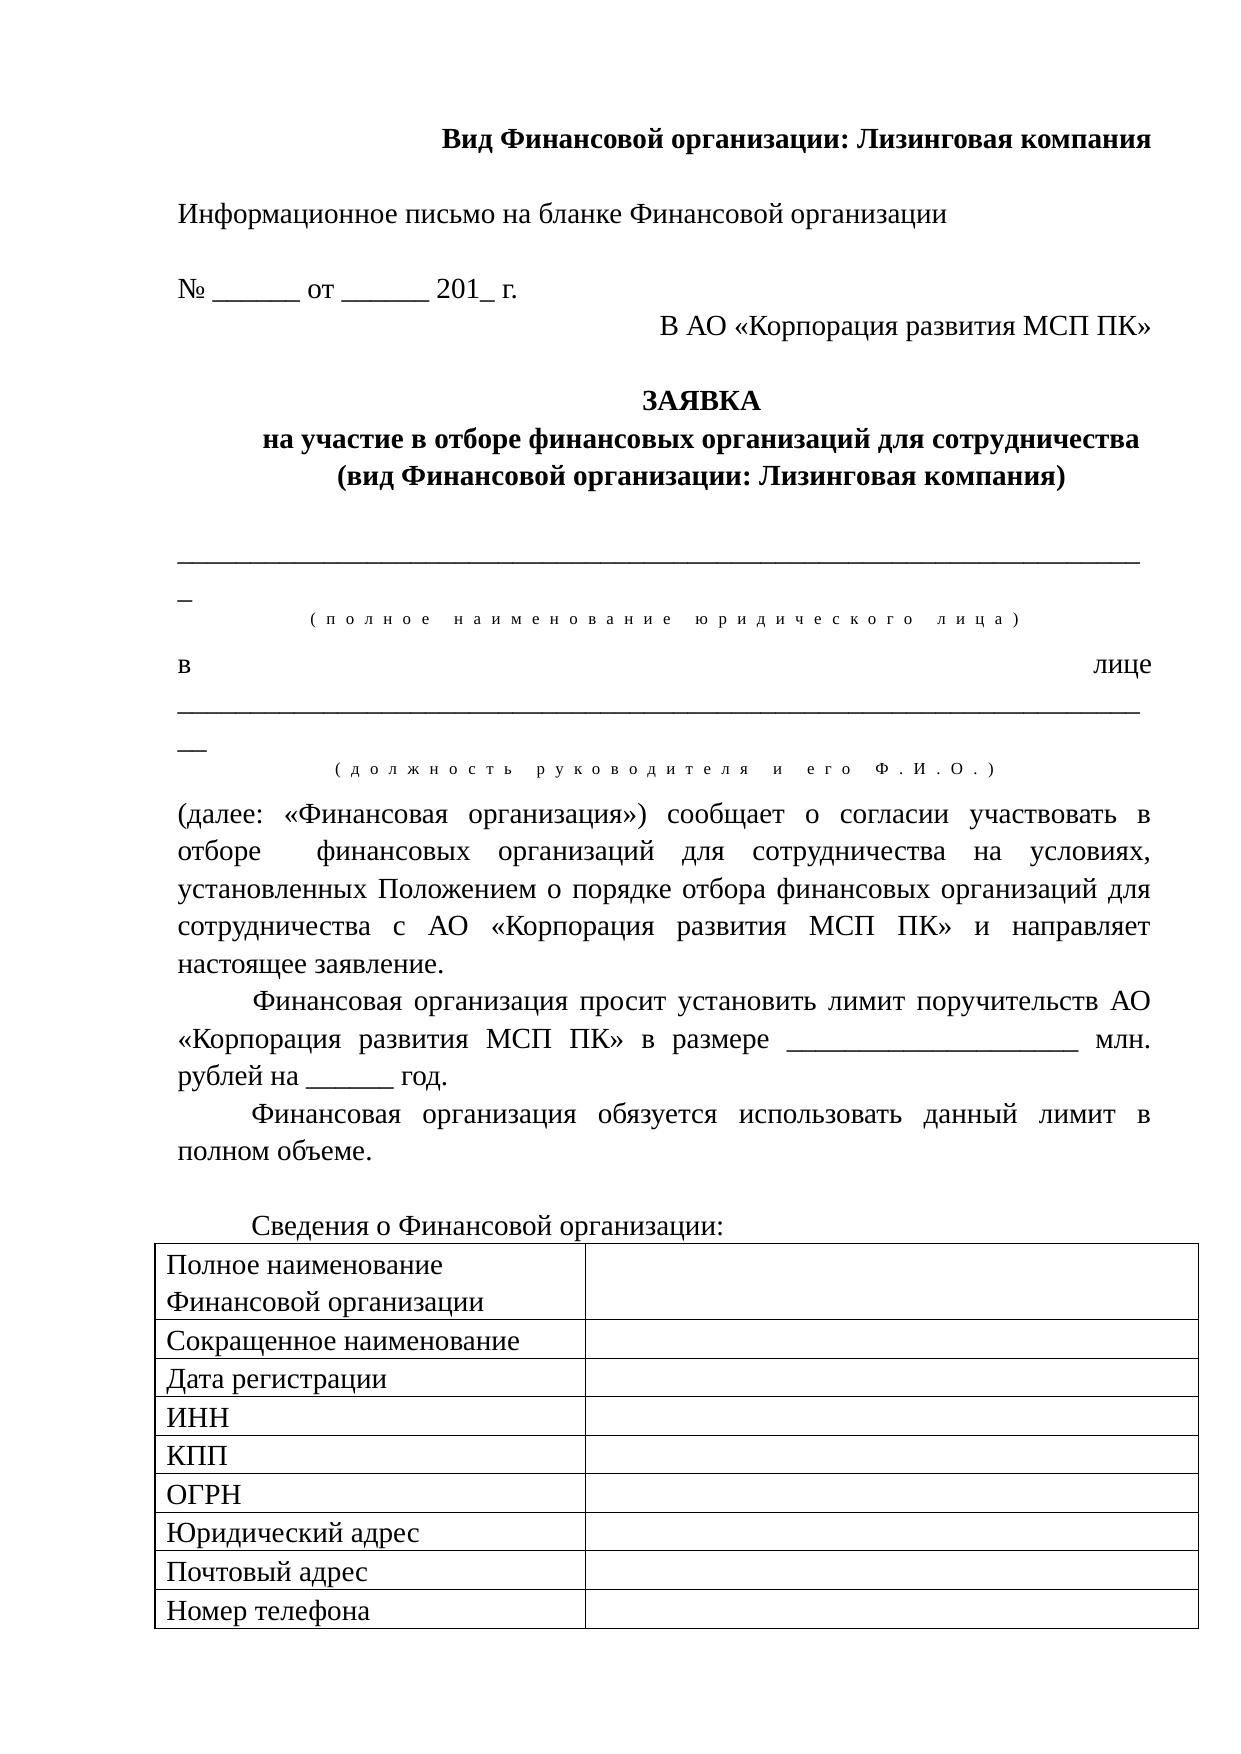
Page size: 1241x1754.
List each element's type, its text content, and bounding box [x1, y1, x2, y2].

text на участие в отборе финансовых организаций для сотрудничества [177, 418, 1152, 456]
text (вид Финансовой организации: Лизинговая компания) [177, 456, 1152, 493]
table_cell ИНН [156, 1397, 585, 1435]
table_cell [586, 1436, 1198, 1473]
text ЗАЯВКА [177, 381, 1152, 418]
text (полное наименование юридического лица) [177, 606, 1152, 643]
table_cell Юридический адрес [156, 1513, 585, 1550]
table_cell [586, 1551, 1198, 1589]
table_cell Дата регистрации [156, 1359, 585, 1396]
text Финансовая организация обязуется использовать данный лимит в полном объеме. [177, 1093, 1152, 1168]
table_cell [586, 1474, 1198, 1512]
text В АО «Корпорация развития МСП ПК» [177, 306, 1152, 343]
table_cell Сокращенное наименование [156, 1320, 585, 1358]
text № ______ от ______ 201_ г. [177, 268, 1152, 306]
table_cell [586, 1513, 1198, 1550]
table_cell Номер телефона [156, 1590, 585, 1627]
table_cell ОГРН [156, 1474, 585, 1512]
text Финансовая организация просит установить лимит поручительств АО «Корпорация развития МСП ПК» в размере ____________________ млн. рублей на ______ год. [177, 981, 1152, 1093]
table_header Полное наименование Финансовой организации [156, 1244, 585, 1319]
text Информационное письмо на бланке Финансовой организации [177, 193, 1152, 231]
table_cell Почтовый адрес [156, 1551, 585, 1589]
text ___________________________________________________________________ [177, 531, 1152, 606]
table_cell [586, 1397, 1198, 1435]
text (далее: «Финансовая организация») сообщает о согласии участвовать в отборе финансовых организаций для сотрудничества на условиях, установленных Положением о порядке отбора финансовых организаций для сотрудничества с АО «Корпорация развития МСП ПК» и направляет настоящее заявление. [177, 793, 1152, 981]
text (должность руководителя и его Ф.И.О.) [177, 756, 1152, 793]
table_cell [586, 1320, 1198, 1358]
table_cell КПП [156, 1436, 585, 1473]
table_cell [586, 1359, 1198, 1396]
table_header [586, 1244, 1198, 1319]
text в лице ____________________________________________________________________ [177, 643, 1152, 756]
text Вид Финансовой организации: Лизинговая компания [177, 118, 1152, 156]
text Сведения о Финансовой организации: [177, 1206, 1152, 1243]
table_cell [586, 1590, 1198, 1627]
